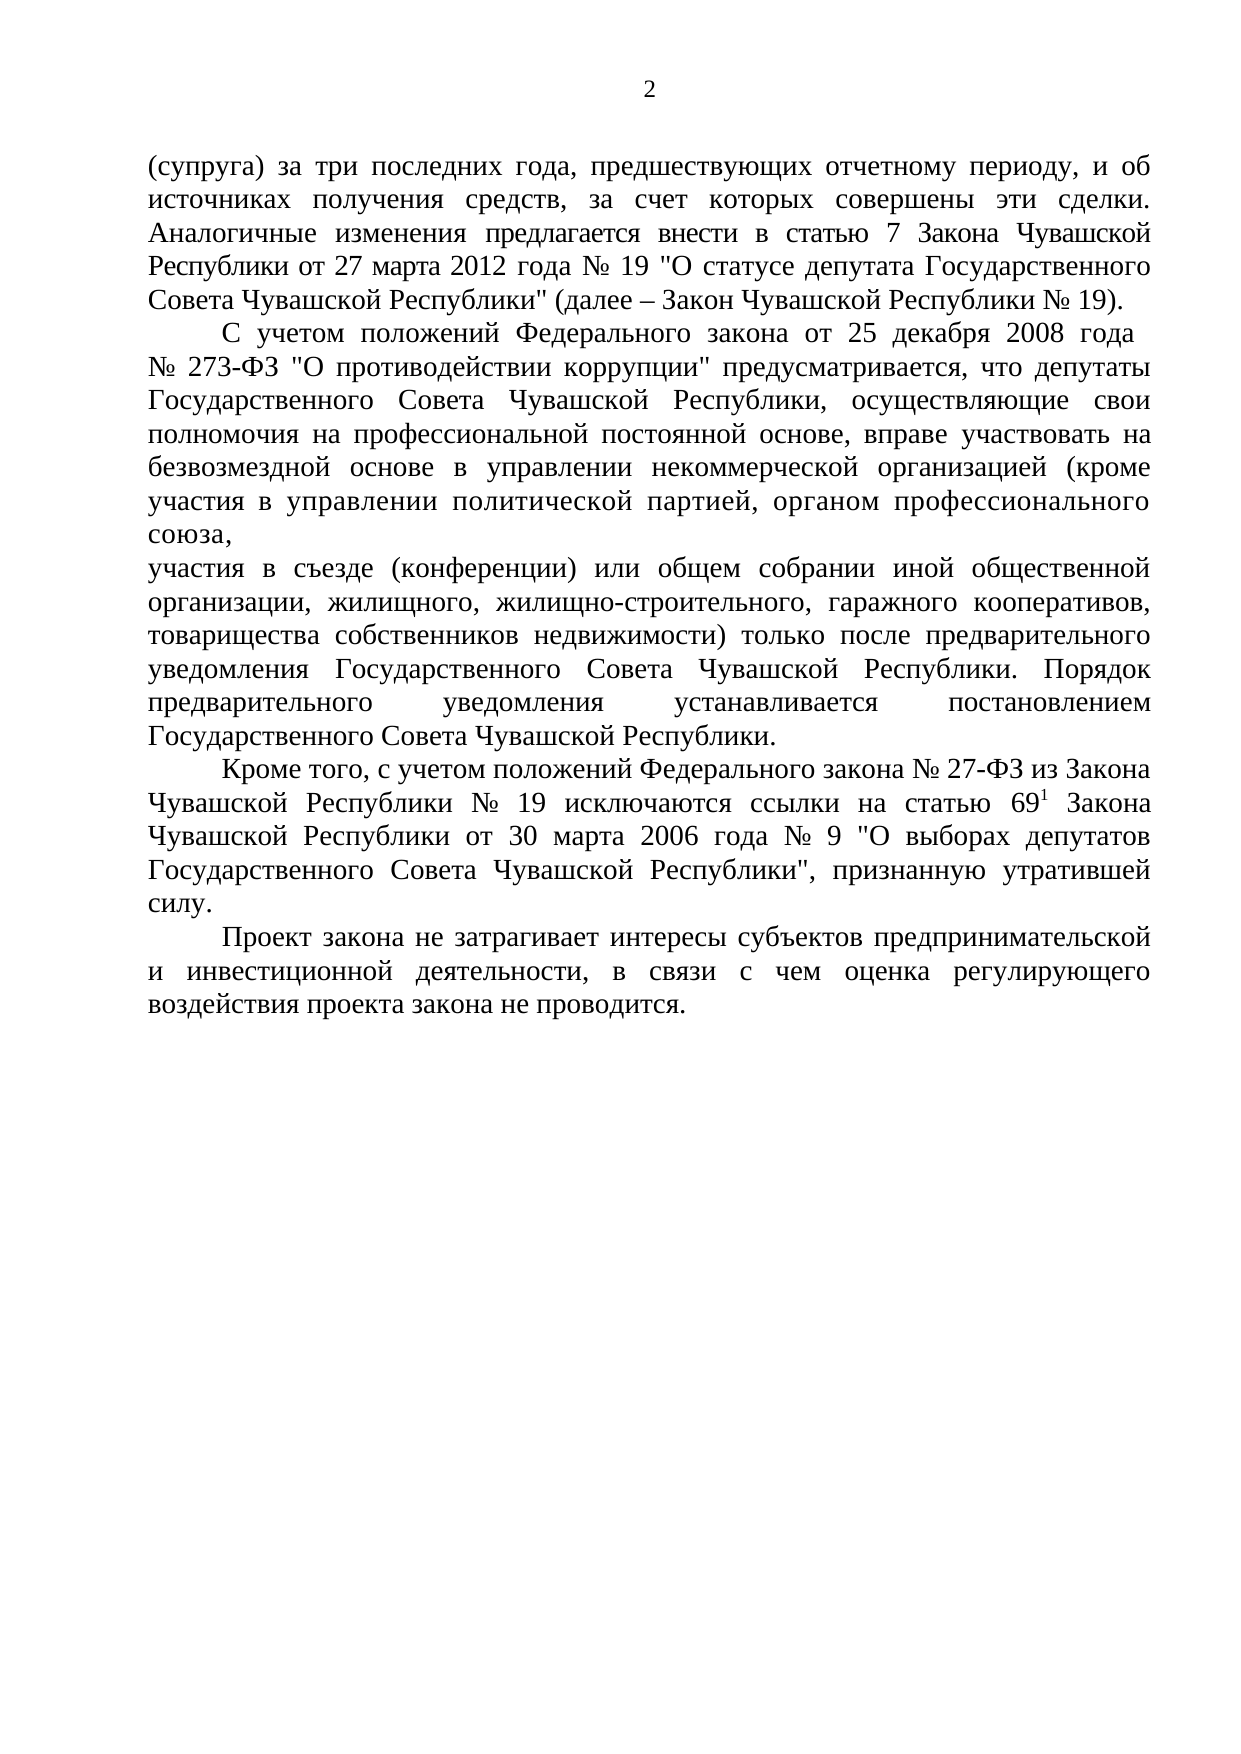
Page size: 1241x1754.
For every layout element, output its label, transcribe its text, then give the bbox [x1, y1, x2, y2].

text С учетом положений Федерального закона от 25 декабря 2008 года № 273-ФЗ "О противодействии коррупции" предусматривается, что депутаты Государственного Совета Чувашской Республики, осуществляющие свои полномочия на профессиональной постоянной основе, вправе участвовать на безвозмездной основе в управлении некоммерческой организацией (кроме участия в управлении политической партией, органом профессионального союза, участия в съезде (конференции) или общем собрании иной общественной организации, жилищного, жилищно-строительного, гаражного кооперативов, товарищества собственников недвижимости) только после предварительного уведомления Государственного Совета Чувашской Республики. Порядок предварительного уведомления устанавливается постановлением Государственного Совета Чувашской Республики. [148, 315, 1152, 751]
text Кроме того, с учетом положений Федерального закона № 27-ФЗ из Закона Чувашской Республики № 19 исключаются ссылки на статью 691 Закона Чувашской Республики от 30 марта 2006 года № 9 "О выборах депутатов Государственного Совета Чувашской Республики", признанную утратившей силу. [148, 751, 1152, 919]
text Проект закона не затрагивает интересы субъектов предпринимательской и инвестиционной деятельности, в связи с чем оценка регулирующего воздействия проекта закона не проводится. [148, 919, 1152, 1020]
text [148, 148, 1152, 315]
